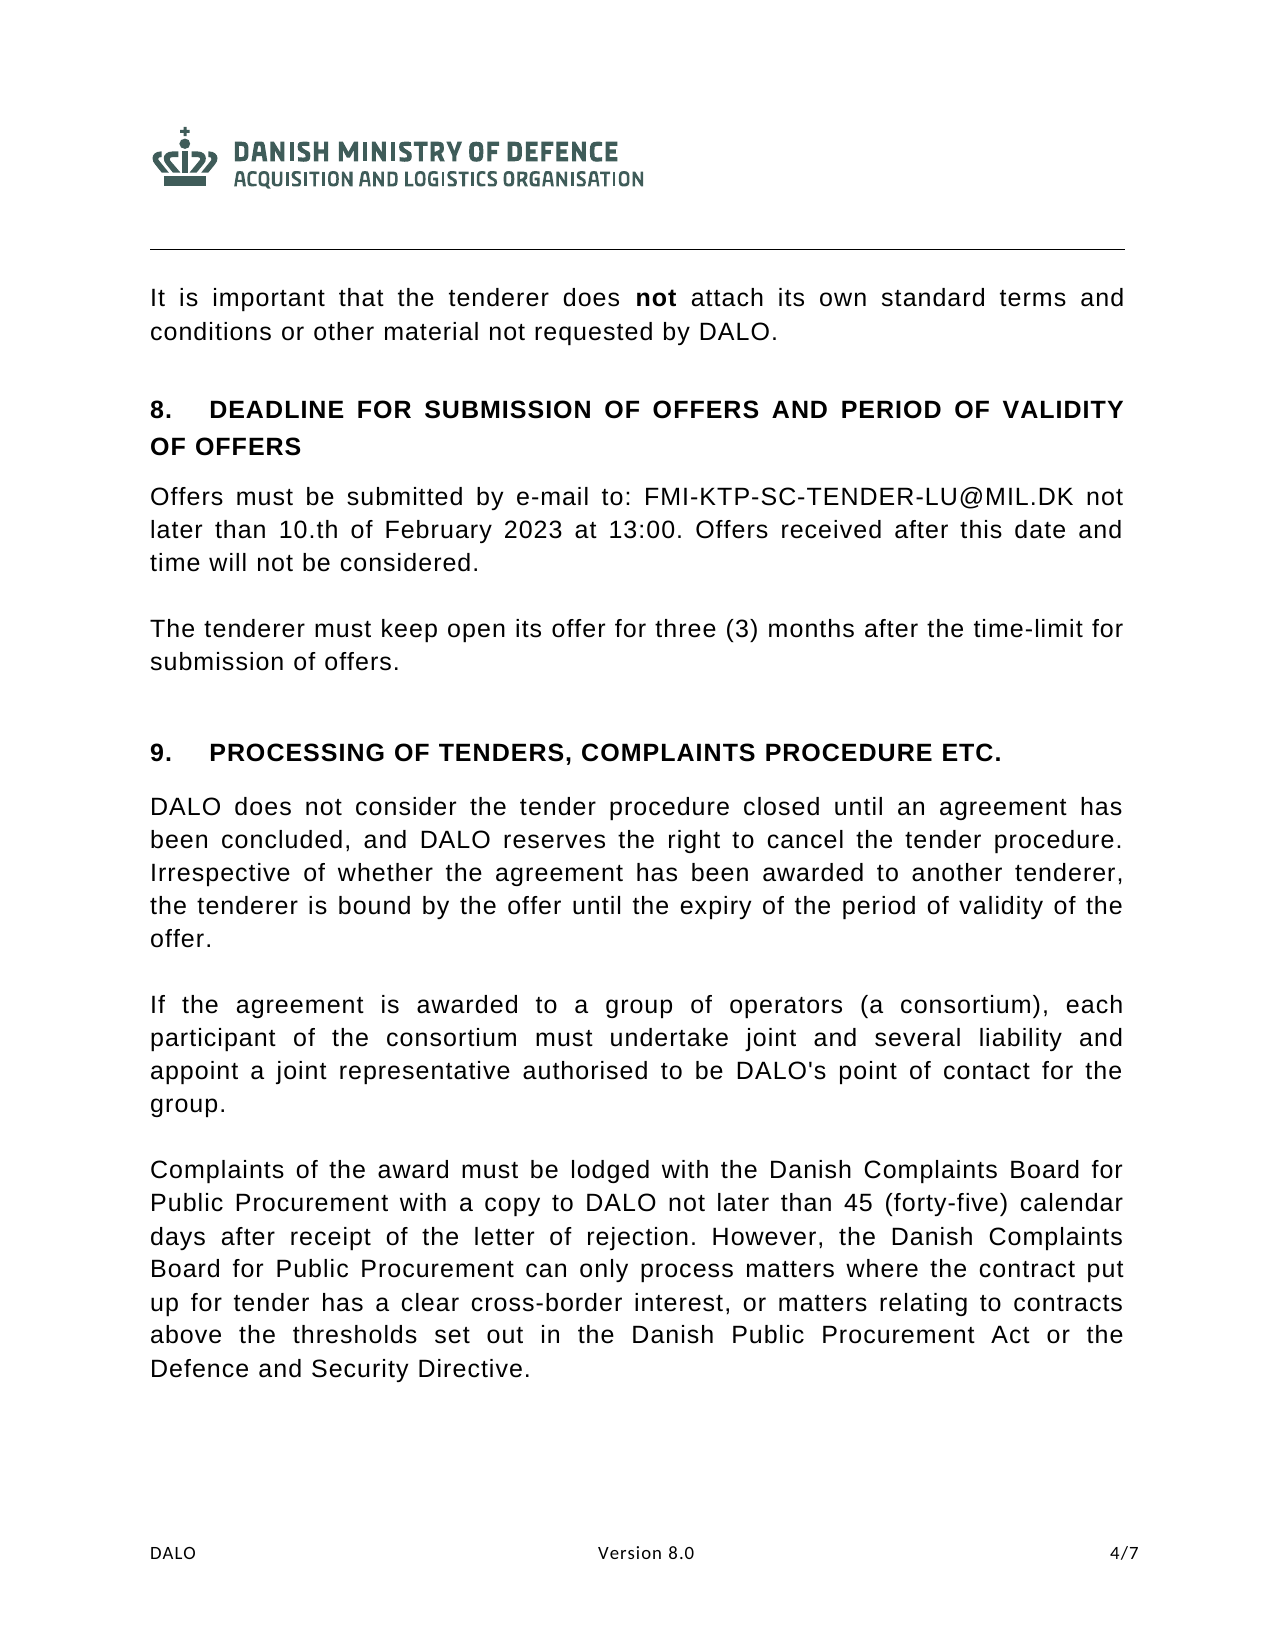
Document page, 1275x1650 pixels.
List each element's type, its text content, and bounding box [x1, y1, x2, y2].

text It is important that the tenderer does not attach its own standard terms and conditions or other material not requested by DALO. [150, 283, 1125, 345]
text If the agreement is awarded to a group of operators (a consortium), each participant of the consortium must undertake joint and several liability and appoint a joint representative authorised to be DALO's point of contact for the group. [150, 990, 1125, 1118]
subtitle deadline for submission of offers and period of validity of offers [150, 395, 1125, 461]
text Complaints of the award must be lodged with the Danish Complaints Board for Public Procurement with a copy to DALO not later than 45 (forty-five) calendar days after receipt of the letter of rejection. However, the Danish Complaints Board for Public Procurement can only process matters where the contract put up for tender has a clear cross-border interest, or matters relating to contracts above the thresholds set out in the Danish Public Procurement Act or the Defence and Security Directive. [150, 1155, 1125, 1382]
subtitle Processing of tenders, complaints procedure etc. [150, 738, 1125, 767]
text DALO does not consider the tender procedure closed until an agreement has been concluded, and DALO reserves the right to cancel the tender procedure. Irrespective of whether the agreement has been awarded to another tenderer, the tenderer is bound by the offer until the expiry of the period of validity of the offer. [150, 792, 1125, 953]
text The tenderer must keep open its offer for three (3) months after the time-limit for submission of offers. [150, 614, 1125, 676]
text Offers must be submitted by e-mail to: FMI-KTP-SC-TENDER-LU@MIL.DK not later than 10.th of February 2023 at 13:00. Offers received after this date and time will not be considered. [150, 482, 1125, 577]
